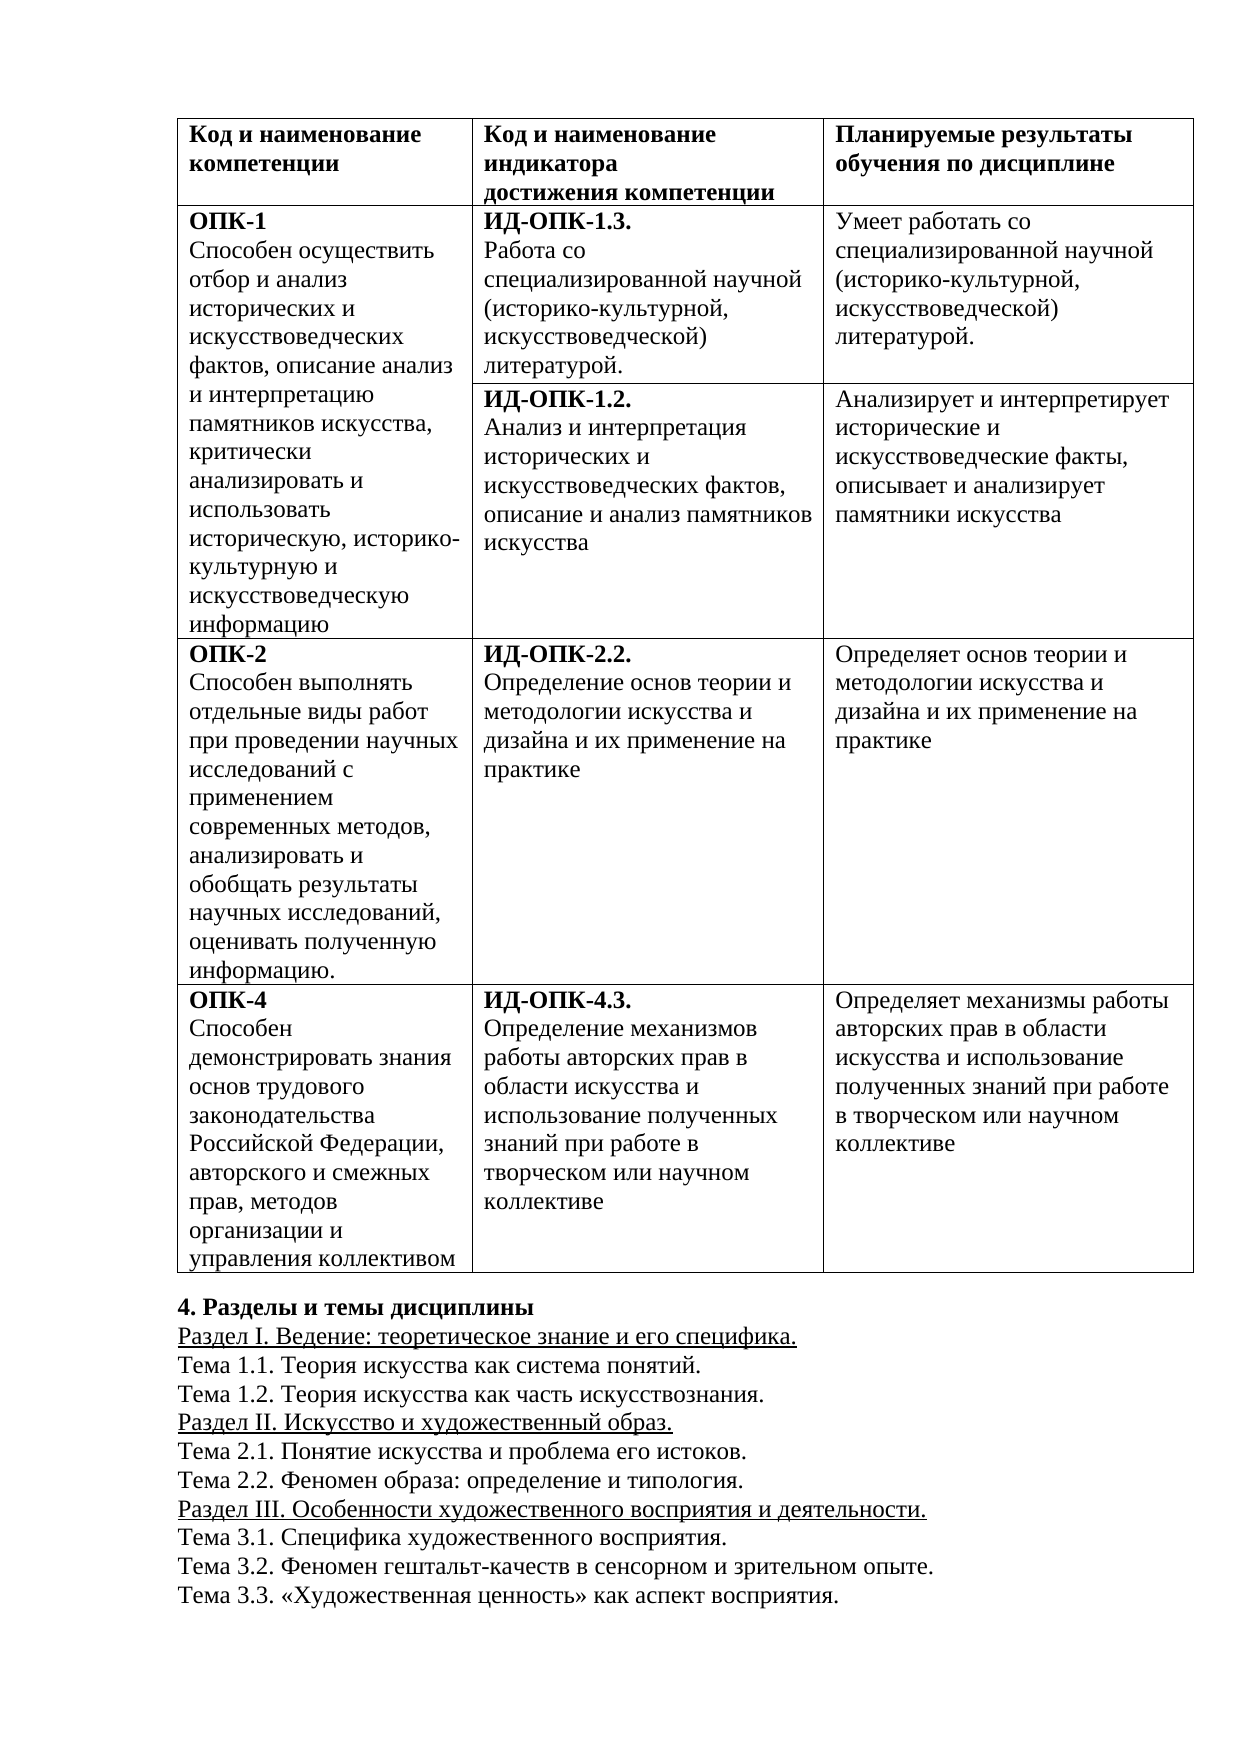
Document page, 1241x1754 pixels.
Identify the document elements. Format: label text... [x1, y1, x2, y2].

table_cell Анализирует и интерпретирует исторические и искусствоведческие факты, описывает и анализирует памятники искусства [824, 384, 1193, 638]
text Тема 2.1. Понятие искусства и проблема его истоков. [177, 1436, 1152, 1465]
table_header Код и наименование компетенции [178, 119, 472, 205]
text Тема 2.2. Феномен образа: определение и типология. [177, 1465, 1152, 1494]
text Тема 3.1. Специфика художественного восприятия. [177, 1522, 1152, 1551]
table_cell ОПК-1 Способен осуществить отбор и анализ исторических и искусствоведческих фактов, описание анализ и интерпретацию памятников искусства, критически анализировать и использовать историческую, историко-культурную и искусствоведческую информацию [178, 206, 472, 638]
text Раздел II. Искусство и художественный образ. [177, 1407, 1152, 1436]
text Тема 1.1. Теория искусства как система понятий. [177, 1350, 1152, 1379]
table_cell ИД-ОПК-2.2. Определение основ теории и методологии искусства и дизайна и их применение на практике [473, 639, 823, 984]
text Тема 3.2. Феномен гештальт-качеств в сенсорном и зрительном опыте. [177, 1551, 1152, 1580]
text Тема 1.2. Теория искусства как часть искусствознания. [177, 1379, 1152, 1407]
table_cell ИД-ОПК-4.3. Определение механизмов работы авторских прав в области искусства и использование полученных знаний при работе в творческом или научном коллективе [473, 985, 823, 1272]
table_header Планируемые результаты обучения по дисциплине [824, 119, 1193, 205]
table_cell Определяет механизмы работы авторских прав в области искусства и использование полученных знаний при работе в творческом или научном коллективе [824, 985, 1193, 1272]
text Раздел III. Особенности художественного восприятия и деятельности. [177, 1494, 1152, 1522]
table_cell Умеет работать со специализированной научной (историко-культурной, искусствоведческой) литературой. [824, 206, 1193, 383]
table_cell Определяет основ теории и методологии искусства и дизайна и их применение на практике [824, 639, 1193, 984]
table_cell ИД-ОПК-1.2. Анализ и интерпретация исторических и искусствоведческих фактов, описание и анализ памятников искусства [473, 384, 823, 638]
table_cell ОПК-4 Способен демонстрировать знания основ трудового законодательства Российской Федерации, авторского и смежных прав, методов организации и управления коллективом [178, 985, 472, 1272]
text Раздел I. Ведение: теоретическое знание и его специфика. [177, 1321, 1152, 1350]
table_header Код и наименование индикатора достижения компетенции [473, 119, 823, 205]
table_cell ИД-ОПК-1.3. Работа со специализированной научной (историко-культурной, искусствоведческой) литературой. [473, 206, 823, 383]
text 4. Разделы и темы дисциплины [177, 1292, 1152, 1321]
text Тема 3.3. «Художественная ценность» как аспект восприятия. [177, 1580, 1152, 1609]
table_cell ОПК-2 Способен выполнять отдельные виды работ при проведении научных исследований с применением современных методов, анализировать и обобщать результаты научных исследований, оценивать полученную информацию. [178, 639, 472, 984]
